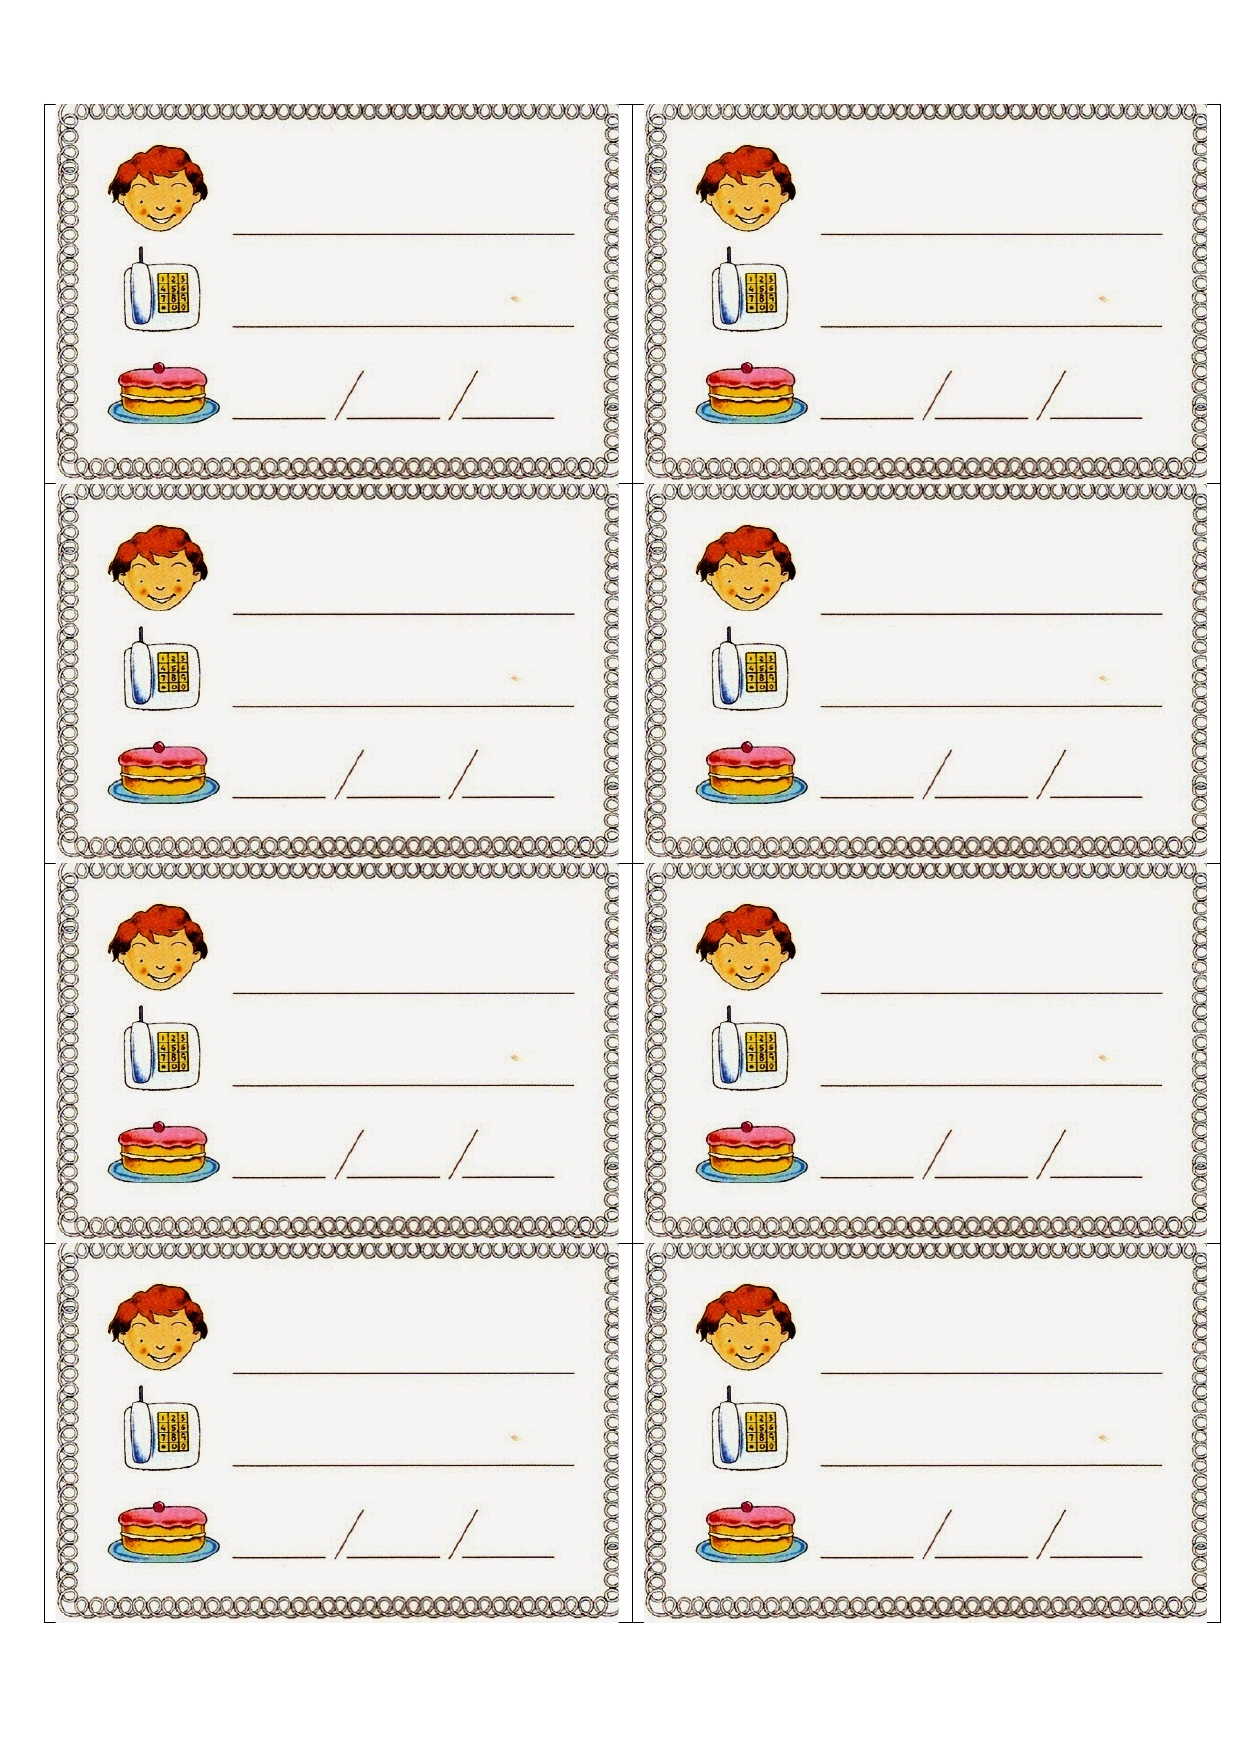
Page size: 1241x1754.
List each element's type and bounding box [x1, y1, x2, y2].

picture [643, 104, 1207, 1623]
table_cell [45, 1244, 55, 1622]
table_cell [633, 864, 643, 1242]
table_header [45, 105, 55, 483]
table_header [619, 105, 632, 483]
table_cell [1207, 1244, 1220, 1622]
table_cell [45, 484, 55, 863]
table_cell [633, 484, 643, 863]
table_cell [619, 484, 632, 863]
table_cell [619, 864, 632, 1242]
table_cell [619, 1244, 632, 1622]
table_cell [45, 864, 55, 1242]
table_header [633, 105, 643, 483]
table_cell [1207, 864, 1220, 1242]
picture [55, 104, 619, 1623]
table_cell [633, 1244, 643, 1622]
table_header [1207, 105, 1220, 483]
table_cell [1207, 484, 1220, 863]
